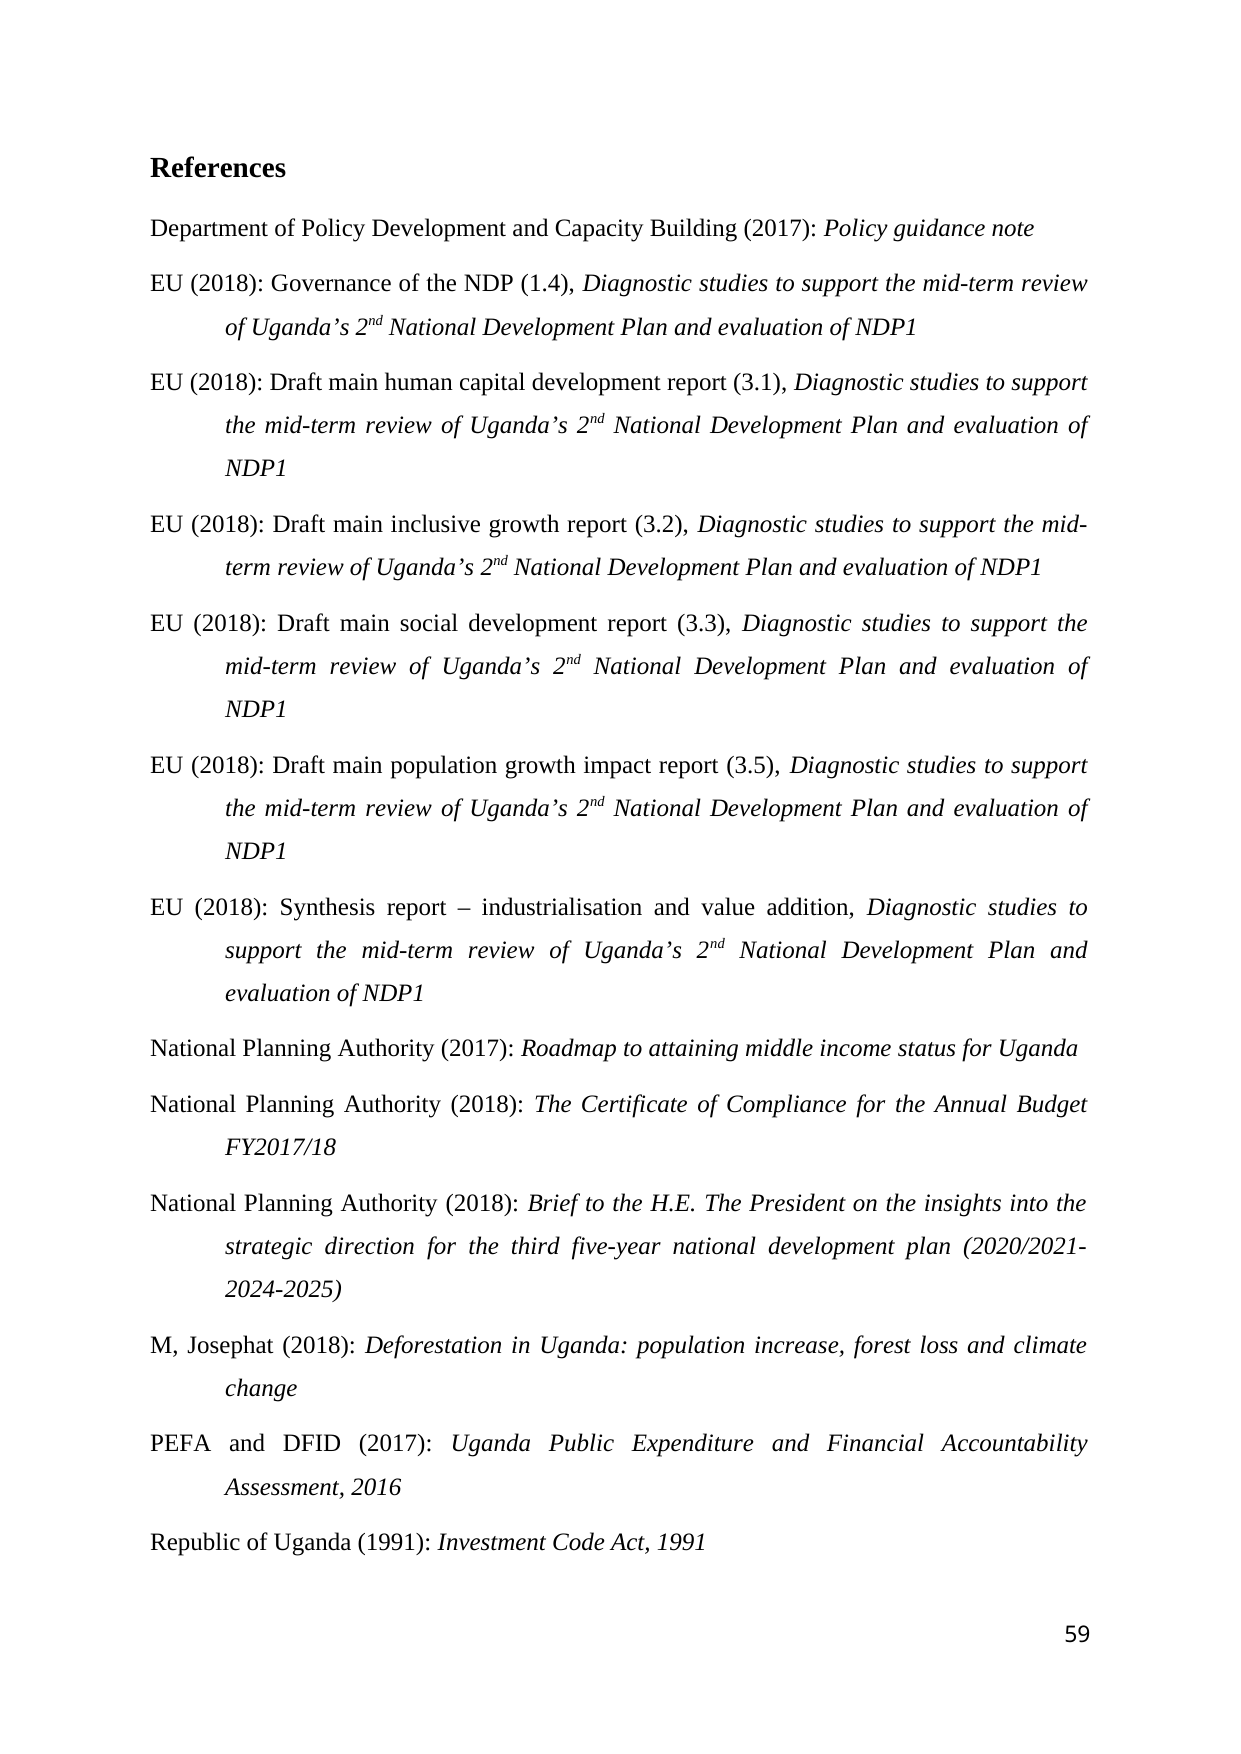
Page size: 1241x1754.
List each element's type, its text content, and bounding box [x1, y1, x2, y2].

text National Planning Authority (2018): Brief to the H.E. The President on the insights into the strategic direction for the third five-year national development plan (2020/2021-2024-2025) [150, 1188, 1090, 1303]
text EU (2018): Draft main human capital development report (3.1), Diagnostic studies to support the mid-term review of Uganda’s 2nd National Development Plan and evaluation of NDP1 [150, 367, 1090, 482]
text EU (2018): Governance of the NDP (1.4), Diagnostic studies to support the mid-term review of Uganda’s 2nd National Development Plan and evaluation of NDP1 [150, 268, 1090, 340]
text EU (2018): Draft main social development report (3.3), Diagnostic studies to support the mid-term review of Uganda’s 2nd National Development Plan and evaluation of NDP1 [150, 608, 1090, 723]
text PEFA and DFID (2017): Uganda Public Expenditure and Financial Accountability Assessment, 2016 [150, 1428, 1090, 1500]
text National Planning Authority (2017): Roadmap to attaining middle income status for Uganda [150, 1033, 1090, 1062]
text Department of Policy Development and Capacity Building (2017): Policy guidance note [150, 213, 1090, 242]
text EU (2018): Draft main inclusive growth report (3.2), Diagnostic studies to support the mid-term review of Uganda’s 2nd National Development Plan and evaluation of NDP1 [150, 509, 1090, 581]
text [150, 1527, 1090, 1556]
text National Planning Authority (2018): The Certificate of Compliance for the Annual Budget FY2017/18 [150, 1089, 1090, 1161]
text EU (2018): Draft main population growth impact report (3.5), Diagnostic studies to support the mid-term review of Uganda’s 2nd National Development Plan and evaluation of NDP1 [150, 750, 1090, 865]
subtitle References [150, 150, 1090, 183]
text M, Josephat (2018): Deforestation in Uganda: population increase, forest loss and climate change [150, 1330, 1090, 1402]
text EU (2018): Synthesis report – industrialisation and value addition, Diagnostic studies to support the mid-term review of Uganda’s 2nd National Development Plan and evaluation of NDP1 [150, 892, 1090, 1007]
